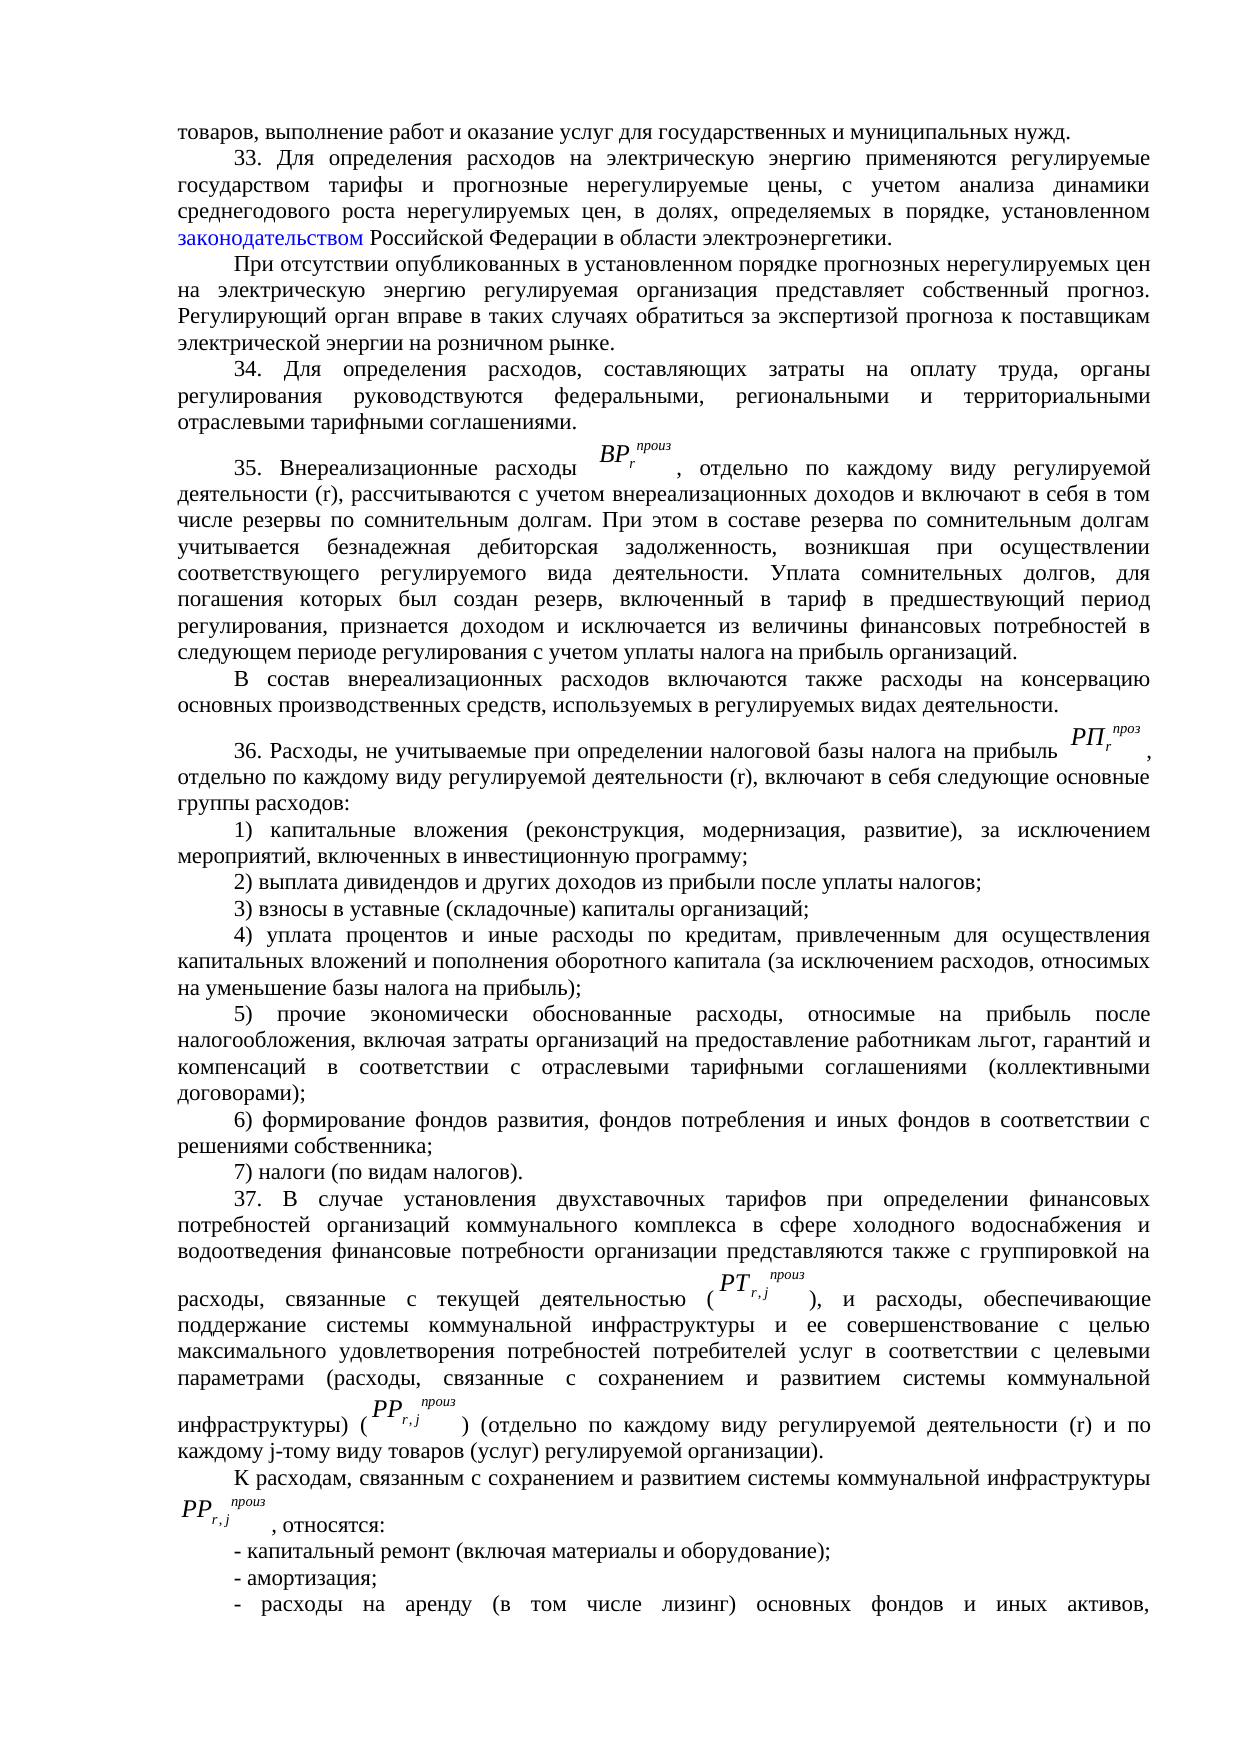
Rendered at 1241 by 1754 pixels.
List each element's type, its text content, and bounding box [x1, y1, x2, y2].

text 2) выплата дивидендов и других доходов из прибыли после уплаты налогов; [177, 868, 1152, 895]
text В состав внереализационных расходов включаются также расходы на консервацию основных производственных средств, используемых в регулируемых видах деятельности. [177, 664, 1152, 717]
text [177, 1590, 1152, 1616]
text 37. В случае установления двухставочных тарифов при определении финансовых потребностей организаций коммунального комплекса в сфере холодного водоснабжения и водоотведения финансовые потребности организации представляются также с группировкой на расходы, связанные с текущей деятельностью (), и расходы, обеспечивающие поддержание системы коммунальной инфраструктуры и ее совершенствование с целью максимального удовлетворения потребностей потребителей услуг в соответствии с целевыми параметрами (расходы, связанные с сохранением и развитием системы коммунальной инфраструктуры) () (отдельно по каждому виду регулируемой деятельности (r) и по каждому j-тому виду товаров (услуг) регулируемой организации). [177, 1185, 1152, 1464]
text 36. Расходы, не учитываемые при определении налоговой базы налога на прибыль , отдельно по каждому виду регулируемой деятельности (r), включают в себя следующие основные группы расходов: [177, 717, 1152, 816]
text - капитальный ремонт (включая материалы и оборудование); [177, 1537, 1152, 1564]
text 5) прочие экономически обоснованные расходы, относимые на прибыль после налогообложения, включая затраты организаций на предоставление работникам льгот, гарантий и компенсаций в соответствии с отраслевыми тарифными соглашениями (коллективными договорами); [177, 1000, 1152, 1106]
text 7) налоги (по видам налогов). [177, 1158, 1152, 1185]
text 34. Для определения расходов, составляющих затраты на оплату труда, органы регулирования руководствуются федеральными, региональными и территориальными отраслевыми тарифными соглашениями. [177, 355, 1152, 434]
text 35. Внереализационные расходы , отдельно по каждому виду регулируемой деятельности (r), рассчитываются с учетом внереализационных доходов и включают в себя в том числе резервы по сомнительным долгам. При этом в составе резерва по сомнительным долгам учитывается безнадежная дебиторская задолженность, возникшая при осуществлении соответствующего регулируемого вида деятельности. Уплата сомнительных долгов, для погашения которых был создан резерв, включенный в тариф в предшествующий период регулирования, признается доходом и исключается из величины финансовых потребностей в следующем периоде регулирования с учетом уплаты налога на прибыль организаций. [177, 434, 1152, 664]
text 33. Для определения расходов на электрическую энергию применяются регулируемые государством тарифы и прогнозные нерегулируемые цены, с учетом анализа динамики среднегодового роста нерегулируемых цен, в долях, определяемых в порядке, установленном законодательством Российской Федерации в области электроэнергетики. [177, 144, 1152, 250]
text К расходам, связанным с сохранением и развитием системы коммунальной инфраструктуры , относятся: [177, 1464, 1152, 1537]
text 4) уплата процентов и иные расходы по кредитам, привлеченным для осуществления капитальных вложений и пополнения оборотного капитала (за исключением расходов, относимых на уменьшение базы налога на прибыль); [177, 921, 1152, 1000]
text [177, 118, 1152, 144]
text 1) капитальные вложения (реконструкция, модернизация, развитие), за исключением мероприятий, включенных в инвестиционную программу; [177, 816, 1152, 868]
text При отсутствии опубликованных в установленном порядке прогнозных нерегулируемых цен на электрическую энергию регулируемая организация представляет собственный прогноз. Регулирующий орган вправе в таких случаях обратиться за экспертизой прогноза к поставщикам электрической энергии на розничном рынке. [177, 250, 1152, 355]
text 3) взносы в уставные (складочные) капиталы организаций; [177, 895, 1152, 921]
text 6) формирование фондов развития, фондов потребления и иных фондов в соответствии с решениями собственника; [177, 1106, 1152, 1158]
text - амортизация; [177, 1564, 1152, 1590]
